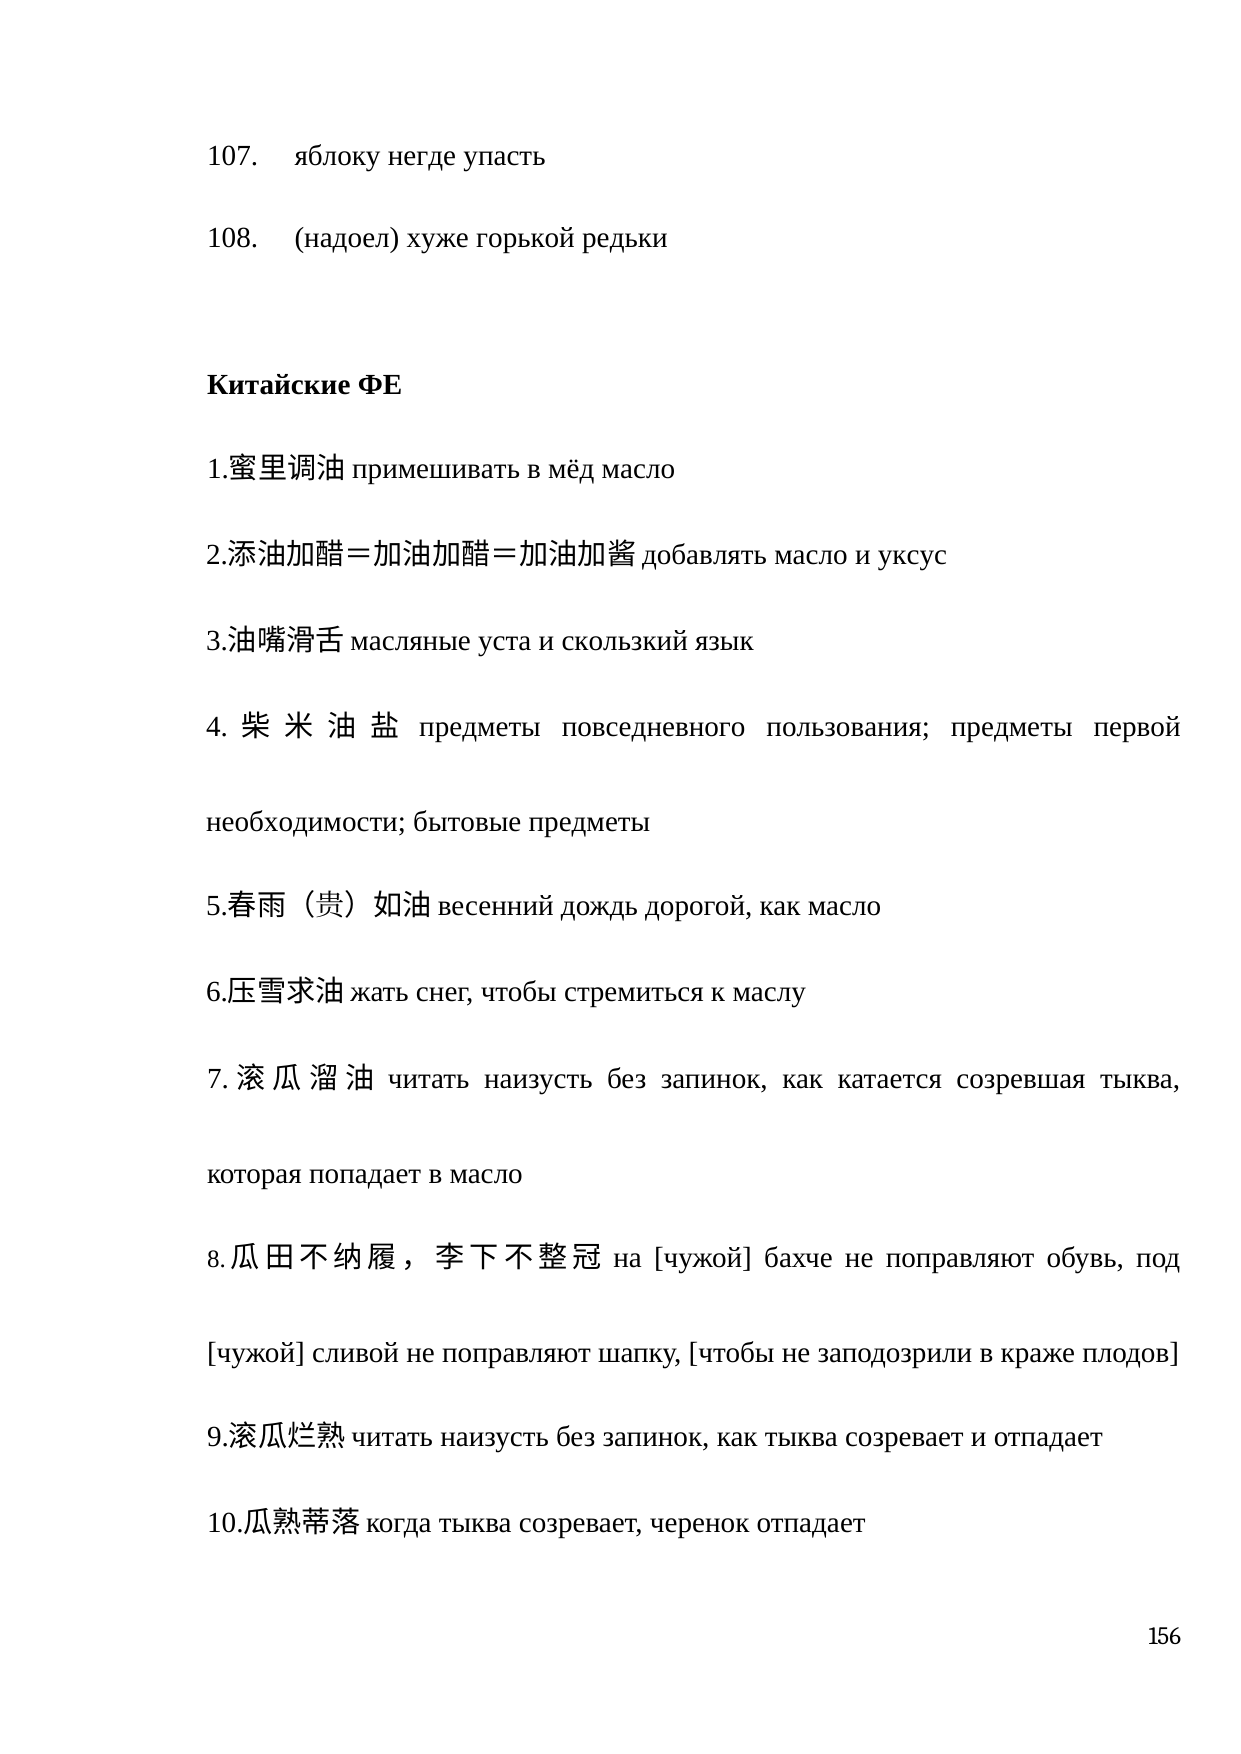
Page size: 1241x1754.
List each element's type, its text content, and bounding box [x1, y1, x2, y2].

list яблоку негде упасть [207, 122, 1181, 187]
text Китайские ФЕ [207, 351, 1181, 416]
text 8.瓜田不纳履，李下不整冠на [чужой] бахче не поправляют обувь, под [чужой] сливой не поправляют шапку, [чтобы не заподозрили в краже плодов] [207, 1222, 1181, 1384]
list 2.添油加醋＝加油加醋＝加油加酱добавлять масло и уксус [206, 519, 1181, 584]
text 1.蜜里调油 примешивать в мёд масло [207, 433, 1181, 498]
list 5.春雨（贵）如油весенний дождь дорогой, как масло [206, 871, 1181, 936]
text 10.瓜熟蒂落когда тыква созревает, черенок отпадает [207, 1487, 1181, 1552]
list 4.柴米油盐предметы повседневного пользования; предметы первой необходимости; бытовые предметы [206, 691, 1181, 854]
text 9.滚瓜烂熟читать наизусть без запинок, как тыква созревает и отпадает [207, 1401, 1181, 1466]
list 6.压雪求油жать снег, чтобы стремиться к маслу [206, 957, 1181, 1022]
text 7.滚瓜溜油читать наизусть без запинок, как катается созревшая тыква, которая попадает в масло [207, 1043, 1181, 1205]
text 3.油嘴滑舌масляные уста и скользкий язык [206, 605, 1181, 670]
list (надоел) хуже горькой редьки [207, 204, 1181, 269]
